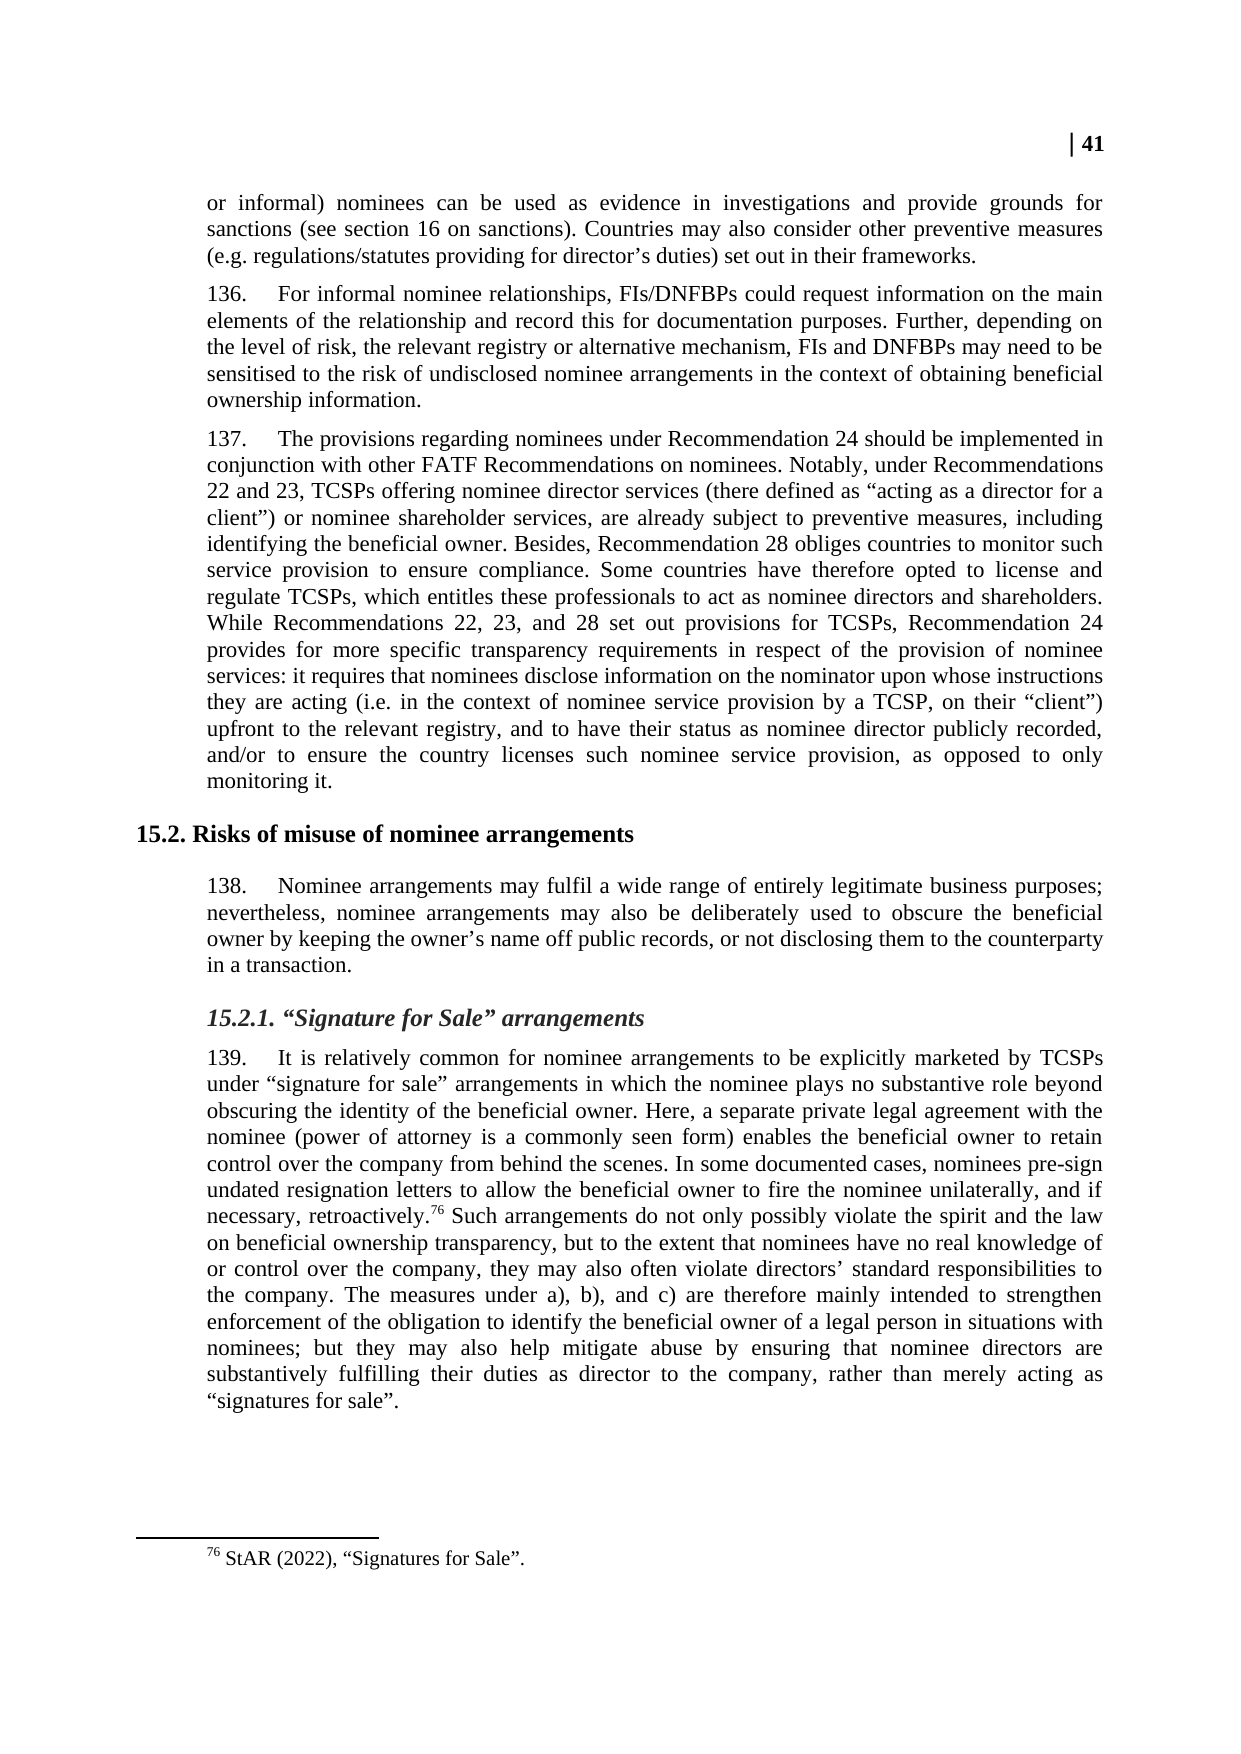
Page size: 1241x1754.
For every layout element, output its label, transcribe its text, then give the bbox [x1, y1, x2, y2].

text The provisions regarding nominees under Recommendation 24 should be implemented in conjunction with other FATF Recommendations on nominees. Notably, under Recommendations 22 and 23, TCSPs offering nominee director services (there defined as “acting as a director for a client”) or nominee shareholder services, are already subject to preventive measures, including identifying the beneficial owner. Besides, Recommendation 28 obliges countries to monitor such service provision to ensure compliance. Some countries have therefore opted to license and regulate TCSPs, which entitles these professionals to act as nominee directors and shareholders. While Recommendations 22, 23, and 28 set out provisions for TCSPs, Recommendation 24 provides for more specific transparency requirements in respect of the provision of nominee services: it requires that nominees disclose information on the nominator upon whose instructions they are acting (i.e. in the context of nominee service provision by a TCSP, on their “client”) upfront to the relevant registry, and to have their status as nominee director publicly recorded, and/or to ensure the country licenses such nominee service provision, as opposed to only monitoring it. [207, 425, 1104, 794]
text Nominee arrangements may fulfil a wide range of entirely legitimate business purposes; nevertheless, nominee arrangements may also be deliberately used to obscure the beneficial owner by keeping the owner’s name off public records, or not disclosing them to the counterparty in a transaction. [207, 872, 1104, 978]
text For informal nominee relationships, FIs/DNFBPs could request information on the main elements of the relationship and record this for documentation purposes. Further, depending on the level of risk, the relevant registry or alternative mechanism, FIs and DNFBPs may need to be sensitised to the risk of undisclosed nominee arrangements in the context of obtaining beneficial ownership information. [207, 281, 1104, 412]
subtitle “Signature for Sale” arrangements [207, 1003, 1104, 1032]
subtitle Risks of misuse of nominee arrangements [136, 819, 1104, 847]
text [207, 189, 1104, 268]
text It is relatively common for nominee arrangements to be explicitly marketed by TCSPs under “signature for sale” arrangements in which the nominee plays no substantive role beyond obscuring the identity of the beneficial owner. Here, a separate private legal agreement with the nominee (power of attorney is a commonly seen form) enables the beneficial owner to retain control over the company from behind the scenes. In some documented cases, nominees pre-sign undated resignation letters to allow the beneficial owner to fire the nominee unilaterally, and if necessary, retroactively. Such arrangements do not only possibly violate the spirit and the law on beneficial ownership transparency, but to the extent that nominees have no real knowledge of or control over the company, they may also often violate directors’ standard responsibilities to the company. The measures under a), b), and c) are therefore mainly intended to strengthen enforcement of the obligation to identify the beneficial owner of a legal person in situations with nominees; but they may also help mitigate abuse by ensuring that nominee directors are substantively fulfilling their duties as director to the company, rather than merely acting as “signatures for sale”. [207, 1044, 1104, 1413]
